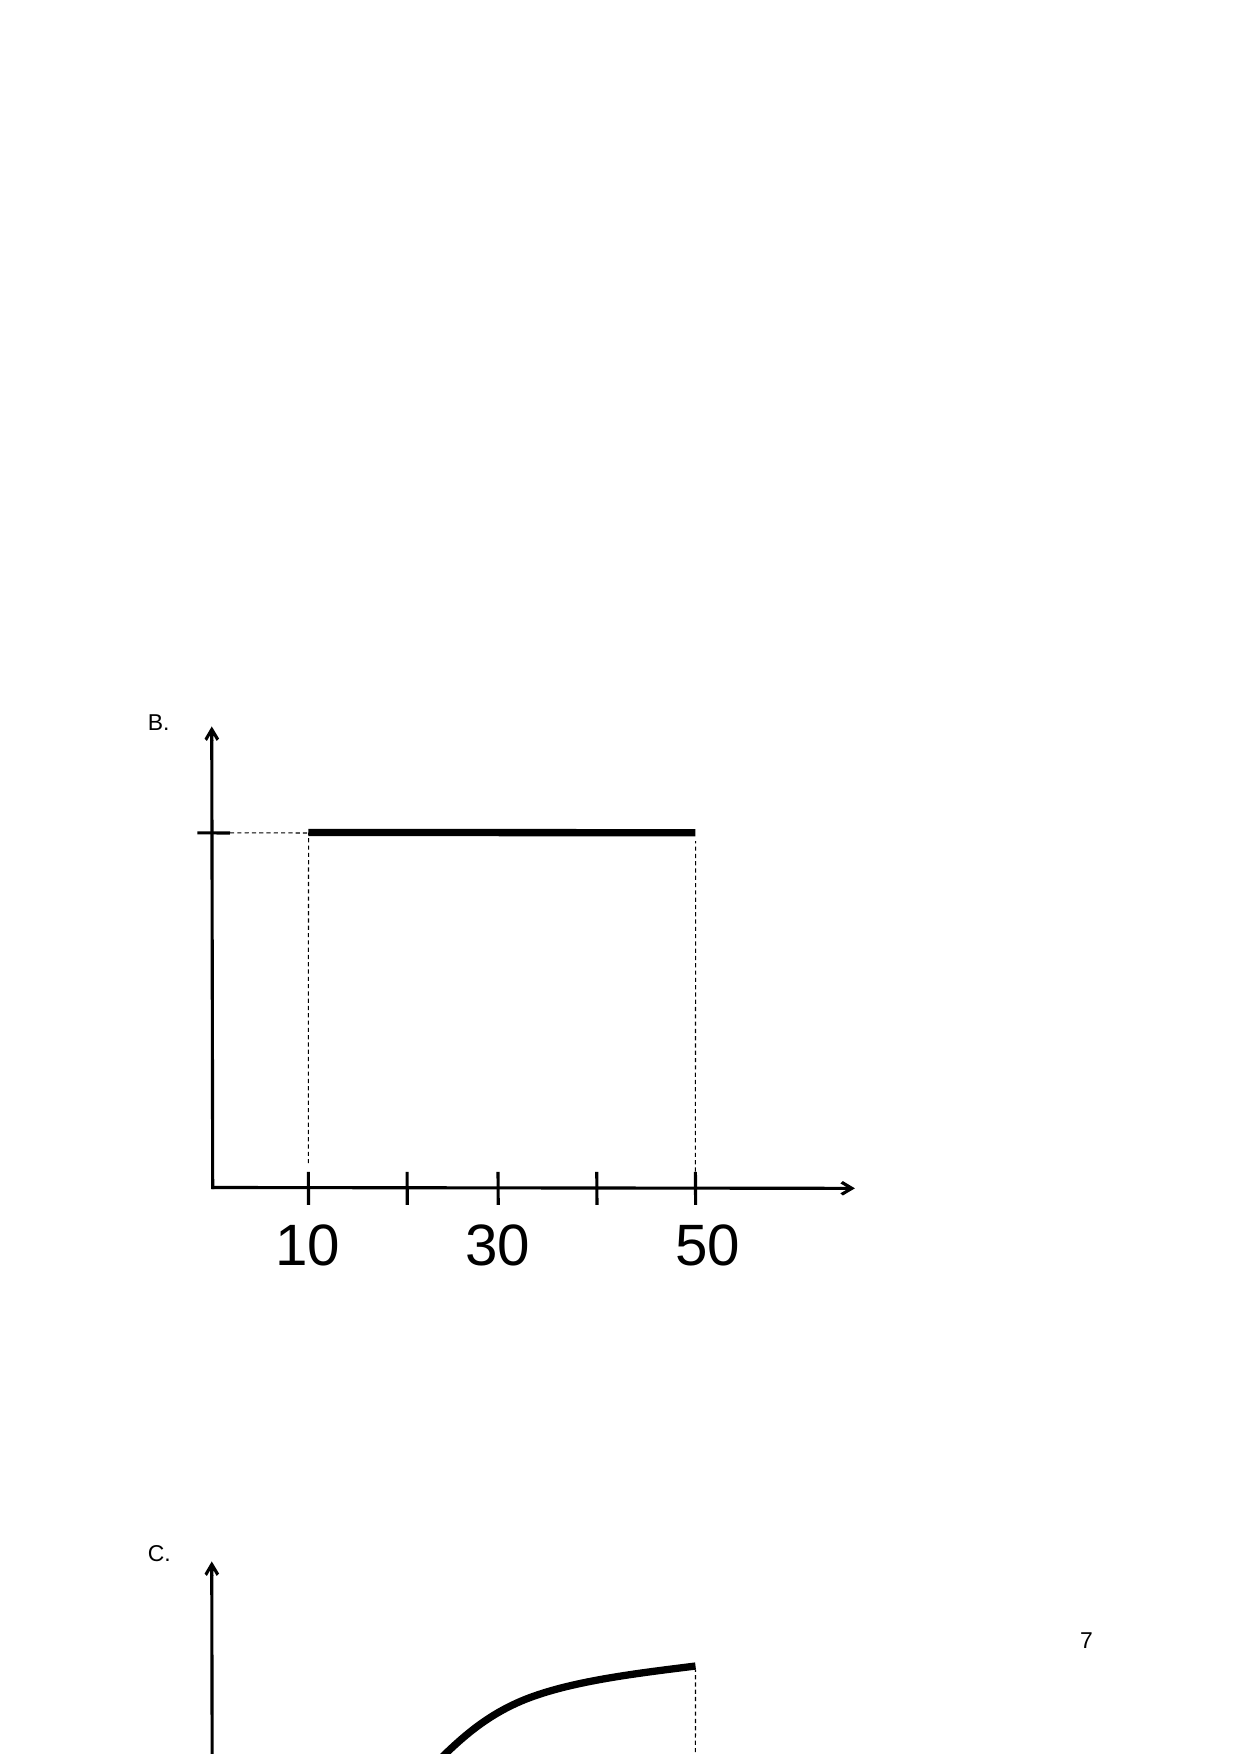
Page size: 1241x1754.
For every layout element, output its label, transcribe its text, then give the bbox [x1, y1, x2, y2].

text B. [148, 709, 1092, 766]
text C. [148, 1539, 1092, 1596]
